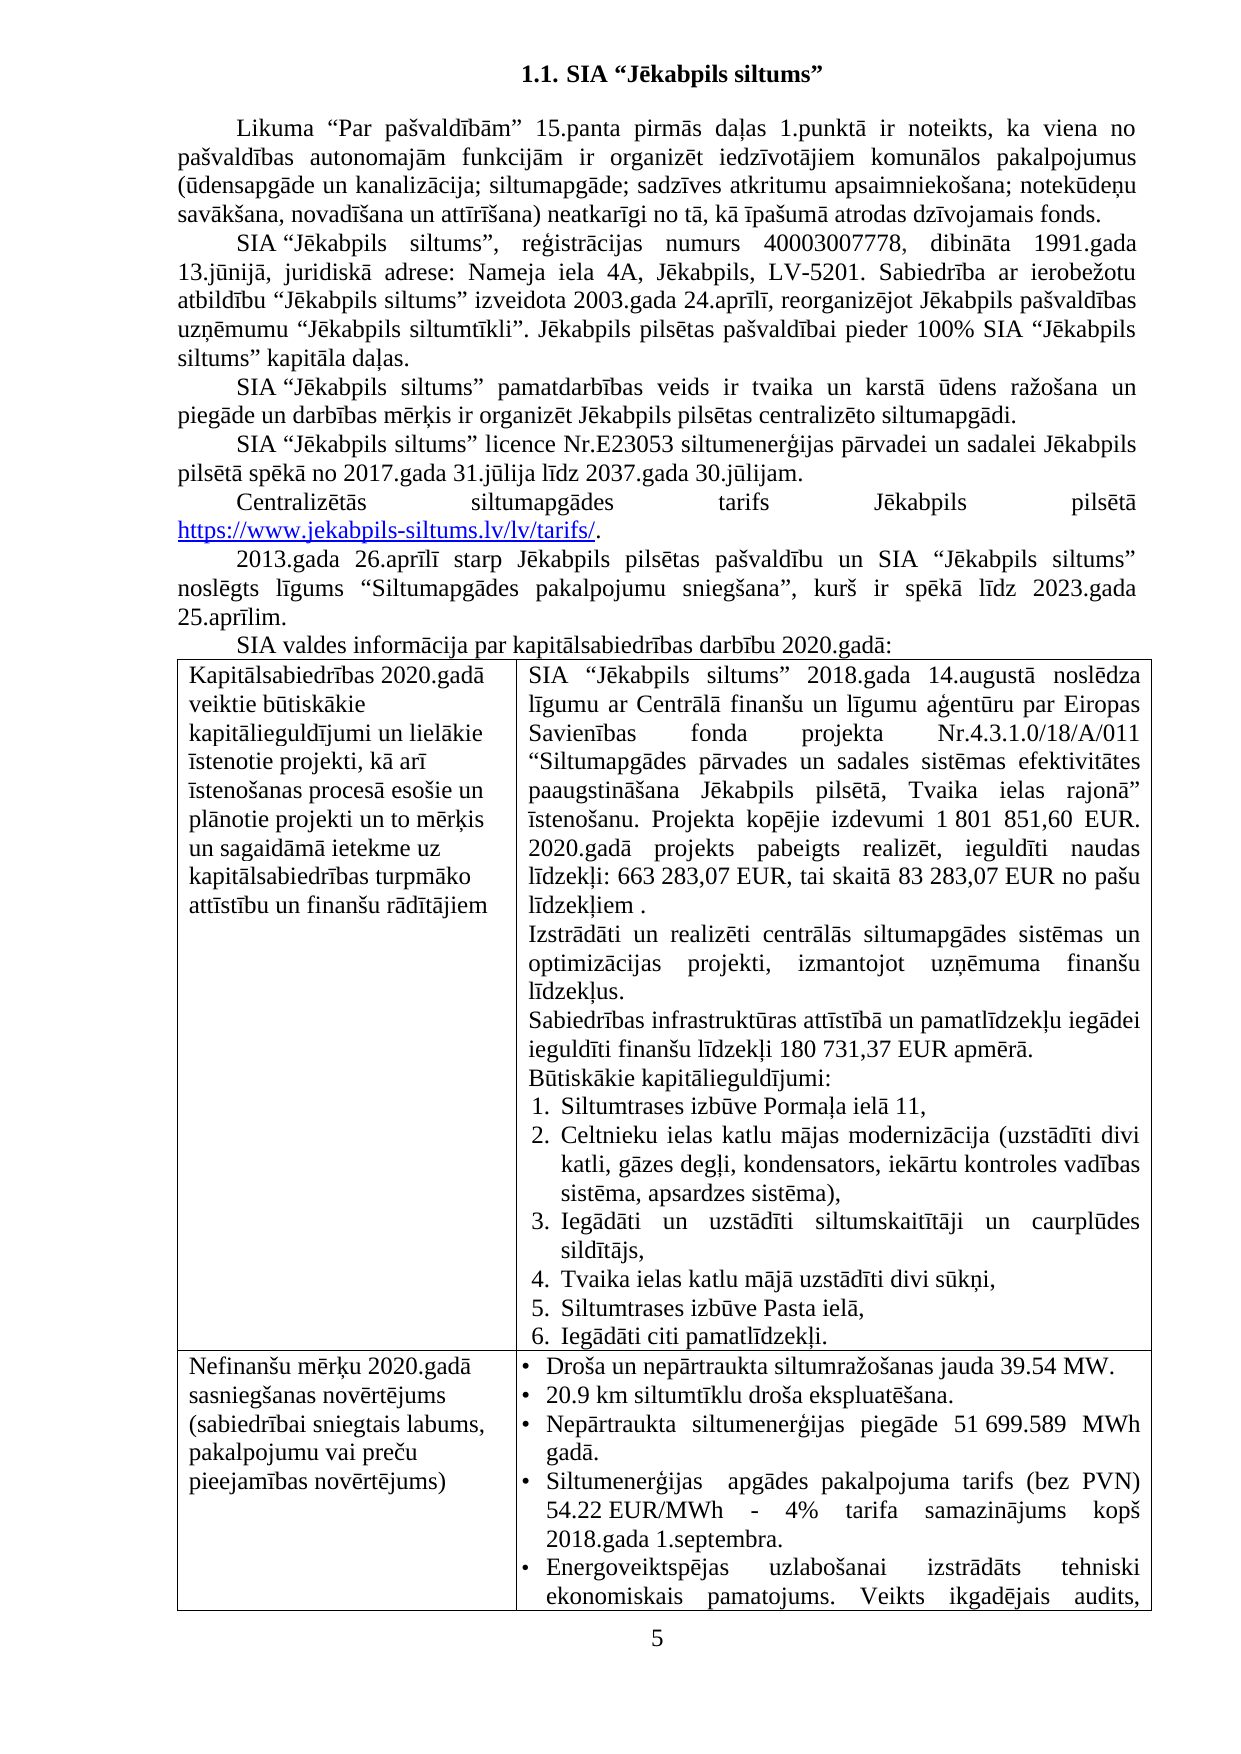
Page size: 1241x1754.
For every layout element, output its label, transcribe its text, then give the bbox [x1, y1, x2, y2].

text SIA “Jēkabpils siltums” licence Nr.E23053 siltumenerģijas pārvadei un sadalei Jēkabpils pilsētā spēkā no 2017.gada 31.jūlija līdz 2037.gada 30.jūlijam. [177, 429, 1137, 487]
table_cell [178, 1351, 516, 1610]
text 2013.gada 26.aprīlī starp Jēkabpils pilsētas pašvaldību un SIA “Jēkabpils siltums” noslēgts līgums “Siltumapgādes pakalpojumu sniegšana”, kurš ir spēkā līdz 2023.gada 25.aprīlim. [177, 544, 1137, 630]
table_header SIA “Jēkabpils siltums” 2018.gada 14.augustā noslēdza līgumu ar Centrālā finanšu un līgumu aģentūru par Eiropas Savienības fonda projekta Nr.4.3.1.0/18/A/011 “Siltumapgādes pārvades un sadales sistēmas efektivitātes paaugstināšana Jēkabpils pilsētā, Tvaika ielas rajonā” īstenošanu. Projekta kopējie izdevumi 1 801 851,60 EUR. 2020.gadā projekts pabeigts realizēt, ieguldīti naudas līdzekļi: 663 283,07 EUR, tai skaitā 83 283,07 EUR no pašu līdzekļiem . Izstrādāti un realizēti centrālās siltumapgādes sistēmas un optimizācijas projekti, izmantojot uzņēmuma finanšu līdzekļus. Sabiedrības infrastruktūras attīstībā un pamatlīdzekļu iegādei ieguldīti finanšu līdzekļi 180 731,37 EUR apmērā. Būtiskākie kapitālieguldījumi: Siltumtrases izbūve Pormaļa ielā 11, Celtnieku ielas katlu mājas modernizācija (uzstādīti divi katli, gāzes degļi, kondensators, iekārtu kontroles vadības sistēma, apsardzes sistēma), Iegādāti un uzstādīti siltumskaitītāji un caurplūdes sildītājs, Tvaika ielas katlu mājā uzstādīti divi sūkņi, Siltumtrases izbūve Pasta ielā, Iegādāti citi pamatlīdzekļi. [517, 660, 1151, 1350]
list SIA “Jēkabpils siltums” [177, 59, 1137, 88]
table_header Kapitālsabiedrības 2020.gadā veiktie būtiskākie kapitālieguldījumi un lielākie īstenotie projekti, kā arī īstenošanas procesā esošie un plānotie projekti un to mērķis un sagaidāmā ietekme uz kapitālsabiedrības turpmāko attīstību un finanšu rādītājiem [178, 660, 516, 1350]
text SIA valdes informācija par kapitālsabiedrības darbību 2020.gadā: [177, 630, 1137, 659]
text Centralizētās siltumapgādes tarifs Jēkabpils pilsētā https://www.jekabpils-siltums.lv/lv/tarifs/. [177, 487, 1137, 544]
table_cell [517, 1351, 1151, 1610]
text SIA “Jēkabpils siltums” pamatdarbības veids ir tvaika un karstā ūdens ražošana un piegāde un darbības mērķis ir organizēt Jēkabpils pilsētas centralizēto siltumapgādi. [177, 372, 1137, 429]
text Likuma “Par pašvaldībām” 15.panta pirmās daļas 1.punktā ir noteikts, ka viena no pašvaldības autonomajām funkcijām ir organizēt iedzīvotājiem komunālos pakalpojumus (ūdensapgāde un kanalizācija; siltumapgāde; sadzīves atkritumu apsaimniekošana; notekūdeņu savākšana, novadīšana un attīrīšana) neatkarīgi no tā, kā īpašumā atrodas dzīvojamais fonds. [177, 113, 1137, 228]
text SIA “Jēkabpils siltums”, reģistrācijas numurs 40003007778, dibināta 1991.gada 13.jūnijā, juridiskā adrese: Nameja iela 4A, Jēkabpils, LV-5201. Sabiedrība ar ierobežotu atbildību “Jēkabpils siltums” izveidota 2003.gada 24.aprīlī, reorganizējot Jēkabpils pašvaldības uzņēmumu “Jēkabpils siltumtīkli”. Jēkabpils pilsētas pašvaldībai pieder 100% SIA “Jēkabpils siltums” kapitāla daļas. [177, 228, 1137, 372]
